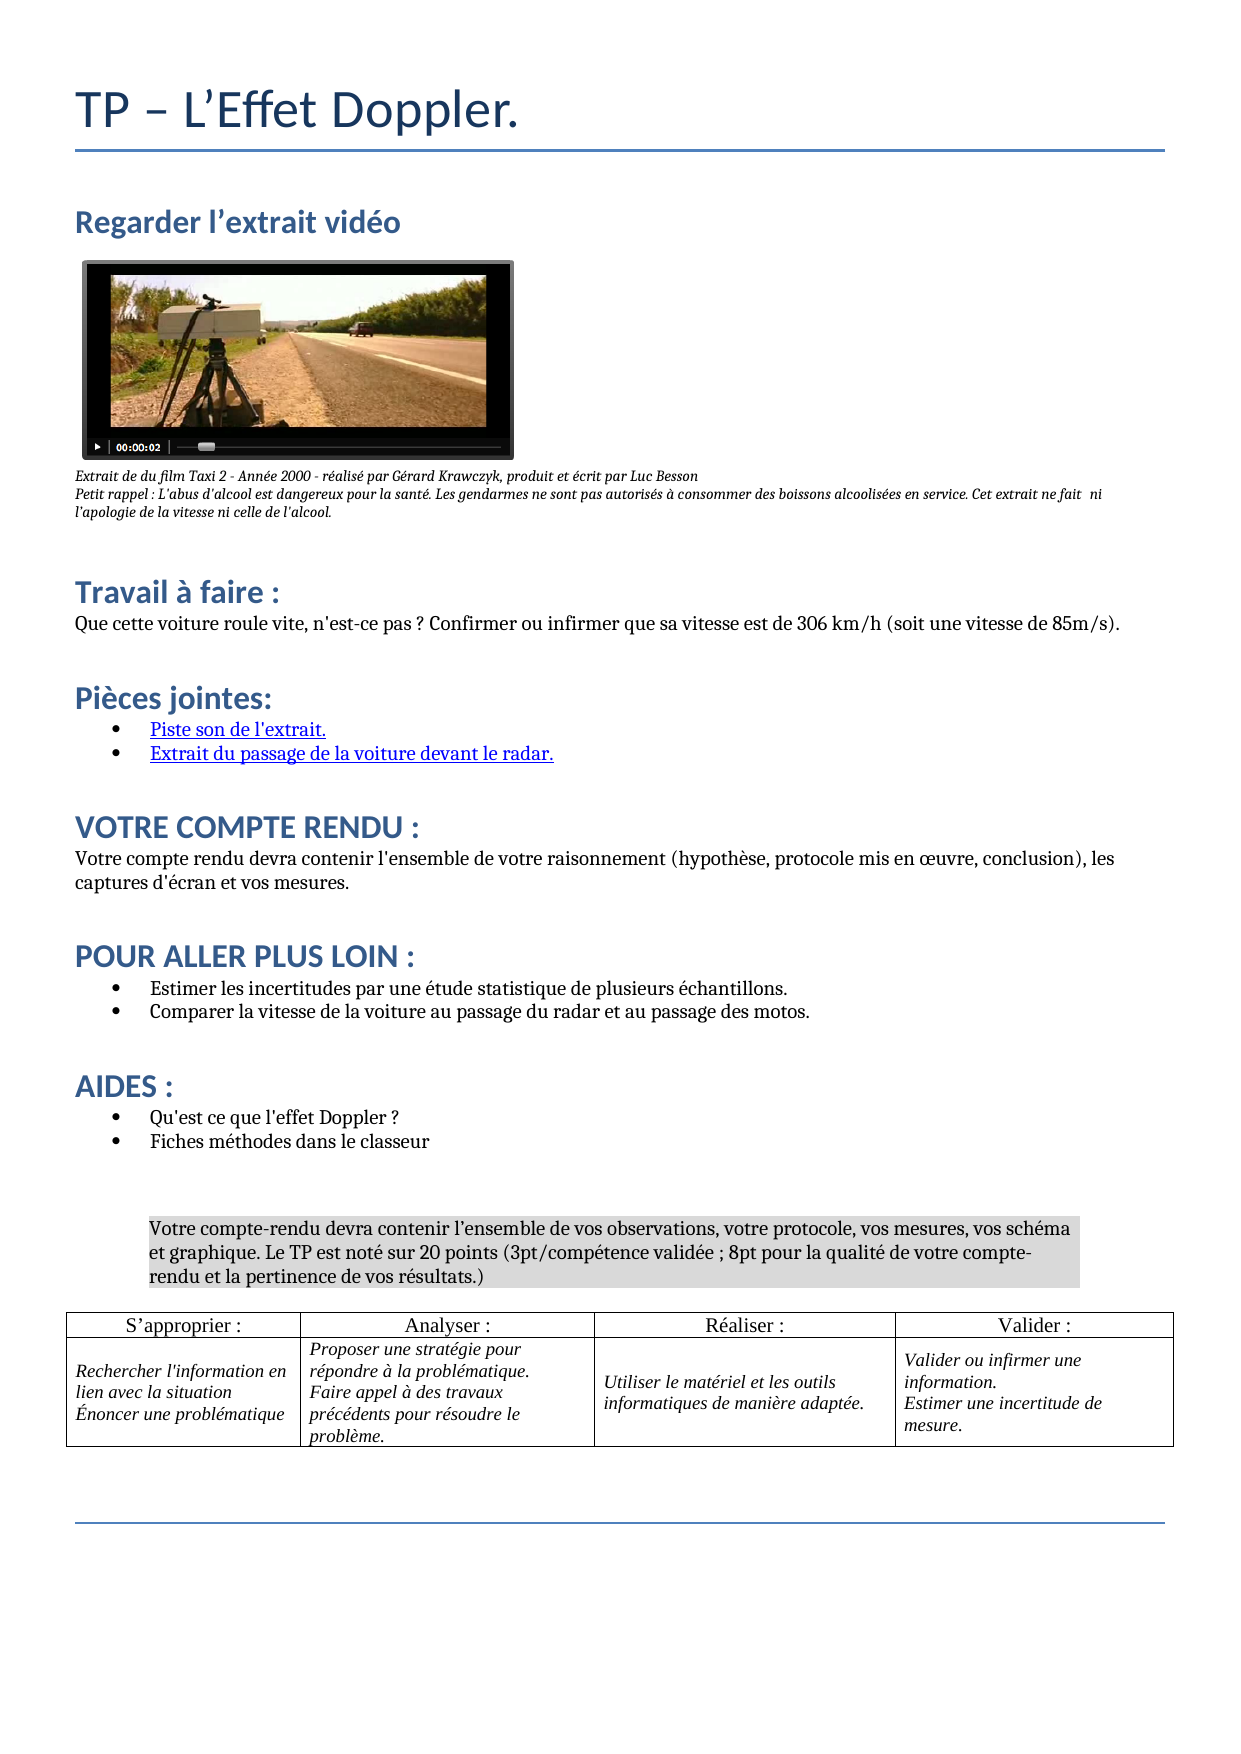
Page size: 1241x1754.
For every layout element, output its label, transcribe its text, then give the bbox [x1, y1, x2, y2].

text Votre compte-rendu devra contenir l’ensemble de vos observations, votre protocole, vos mesures, vos schéma et graphique. Le TP est noté sur 20 points (3pt/compétence validée ; 8pt pour la qualité de votre compte-rendu et la pertinence de vos résultats.) [149, 1216, 1080, 1288]
table_header Valider : [896, 1313, 1173, 1337]
subtitle Pièces jointes: [75, 677, 1165, 717]
text Que cette voiture roule vite, n'est-ce pas ? Confirmer ou infirmer que sa vitesse est de 306 km/h (soit une vitesse de 85m/s). [75, 612, 1165, 636]
subtitle Travail à faire : [75, 571, 1165, 612]
subtitle Regarder l’extrait vidéo [75, 202, 1165, 242]
text Votre compte rendu devra contenir l'ensemble de votre raisonnement (hypothèse, protocole mis en œuvre, conclusion), les captures d'écran et vos mesures. [75, 847, 1165, 895]
table_cell Proposer une stratégie pour répondre à la problématique. Faire appel à des travaux précédents pour résoudre le problème. [301, 1338, 594, 1446]
subtitle POUR ALLER PLUS LOIN : [75, 936, 1165, 976]
table_header S’approprier : [67, 1313, 300, 1337]
list Fiches méthodes dans le classeur [112, 1129, 1165, 1153]
subtitle AIDES : [75, 1065, 1165, 1106]
list Piste son de l'extrait. [112, 717, 1165, 741]
picture [75, 242, 525, 468]
table_cell Rechercher l'information en lien avec la situation Énoncer une problématique [67, 1338, 300, 1446]
list Extrait du passage de la voiture devant le radar. [112, 741, 1165, 765]
table_cell Valider ou infirmer une information. Estimer une incertitude de mesure. [896, 1338, 1173, 1446]
subtitle VOTRE COMPTE RENDU : [75, 806, 1165, 847]
title TP – L’Effet Doppler. [75, 75, 1165, 149]
table_header Réaliser : [595, 1313, 895, 1337]
list Comparer la vitesse de la voiture au passage du radar et au passage des motos. [112, 1000, 1165, 1024]
text Extrait de du film Taxi 2 - Année 2000 - réalisé par Gérard Krawczyk, produit et écrit par Luc Besson Petit rappel : L'abus d'alcool est dangereux pour la santé. Les gendarmes ne sont pas autorisés à consommer des boissons alcoolisées en service. Cet extrait ne fait ni l’apologie de la vitesse ni celle de l'alcool. [75, 467, 1165, 521]
list Qu'est ce que l'effet Doppler ? [112, 1106, 1165, 1129]
table_header Analyser : [301, 1313, 594, 1337]
table_cell Utiliser le matériel et les outils informatiques de manière adaptée. [595, 1338, 895, 1446]
list Estimer les incertitudes par une étude statistique de plusieurs échantillons. [112, 976, 1165, 1000]
